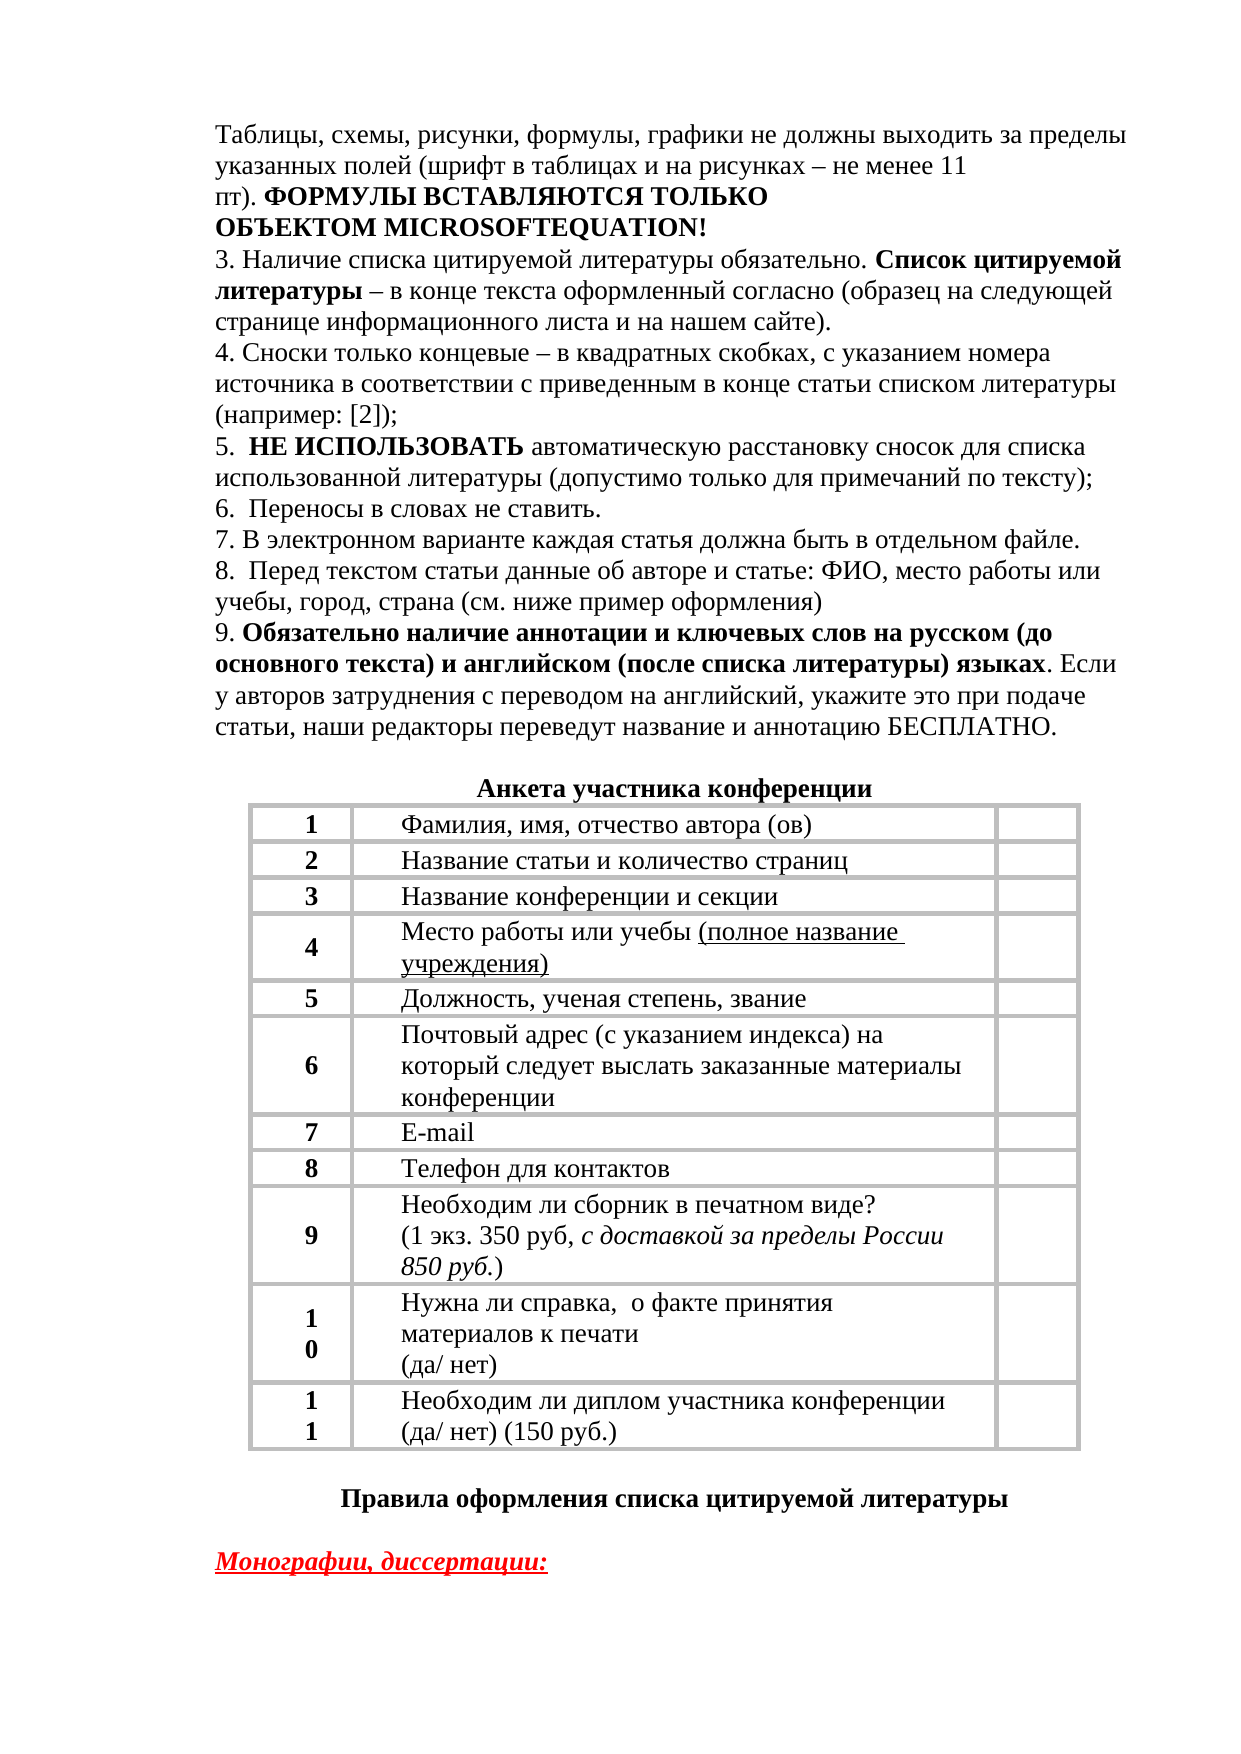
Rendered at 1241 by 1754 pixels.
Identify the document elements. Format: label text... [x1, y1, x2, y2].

text Правила оформления списка цитируемой литературы [215, 1483, 1134, 1514]
text 5. НЕ ИСПОЛЬЗОВАТЬ автоматическую расстановку сносок для списка использованной литературы (допустимо только для примечаний по тексту); [215, 429, 1134, 492]
table_cell 2 [253, 844, 350, 875]
text 3. Наличие списка цитируемой литературы обязательно. Список цитируемой литературы – в конце текста оформленный согласно (образец на следующей странице информационного листа и на нашем сайте). [215, 243, 1134, 336]
text 9. Обязательно наличие аннотации и ключевых слов на русском (до основного текста) и английском (после списка литературы) языках. Если у авторов затруднения с переводом на английский, укажите это при подаче статьи, наши редакторы переведут название и аннотацию БЕСПЛАТНО. [215, 616, 1134, 741]
table_cell [999, 916, 1076, 978]
table_cell Место работы или учебы (полное название учреждения) [354, 916, 994, 978]
table_cell [999, 1117, 1076, 1148]
table_cell E-mail [354, 1117, 994, 1148]
table_cell 3 [253, 880, 350, 911]
table_cell Почтовый адрес (с указанием индекса) на который следует выслать заказанные материалы конференции [354, 1018, 994, 1112]
table_cell Необходим ли диплом участника конференции (да/ нет) (150 руб.) [354, 1385, 994, 1447]
table_cell 9 [253, 1188, 350, 1282]
table_cell [999, 1018, 1076, 1112]
table_cell Телефон для контактов [354, 1152, 994, 1183]
table_cell [999, 983, 1076, 1014]
table_cell 4 [253, 916, 350, 978]
table_cell 11 [253, 1385, 350, 1447]
table_cell 6 [253, 1018, 350, 1112]
table_cell [999, 1385, 1076, 1447]
table_cell [999, 844, 1076, 875]
table_header 1 [253, 808, 350, 839]
text Монографии, диссертации: [215, 1545, 1134, 1576]
table_cell [999, 1152, 1076, 1183]
table_cell 7 [253, 1117, 350, 1148]
text Анкета участника конференции [215, 772, 1134, 803]
table_header [999, 808, 1076, 839]
table_cell [999, 1286, 1076, 1380]
table_header Фамилия, имя, отчество автора (ов) [354, 808, 994, 839]
table_cell 5 [253, 983, 350, 1014]
text 6. Переносы в словах не ставить. [215, 492, 1134, 523]
text 4. Сноски только концевые – в квадратных скобках, с указанием номера источника в соответствии с приведенным в конце статьи списком литературы (например: [2]); [215, 336, 1134, 429]
table_cell Название статьи и количество страниц [354, 844, 994, 875]
table_cell 8 [253, 1152, 350, 1183]
table_cell [999, 1188, 1076, 1282]
text 7. В электронном варианте каждая статья должна быть в отдельном файле. [215, 523, 1134, 554]
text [215, 118, 1134, 243]
table_cell Необходим ли сборник в печатном виде? (1 экз. 350 руб, с доставкой за пределы России 850 руб.) [354, 1188, 994, 1282]
text 8. Перед текстом статьи данные об авторе и статье: ФИО, место работы или учебы, город, страна (см. ниже пример оформления) [215, 554, 1134, 616]
table_cell 10 [253, 1286, 350, 1380]
table_cell Нужна ли справка, о факте принятия материалов к печати (да/ нет) [354, 1286, 994, 1380]
table_cell Название конференции и секции [354, 880, 994, 911]
table_cell Должность, ученая степень, звание [354, 983, 994, 1014]
table_cell [999, 880, 1076, 911]
